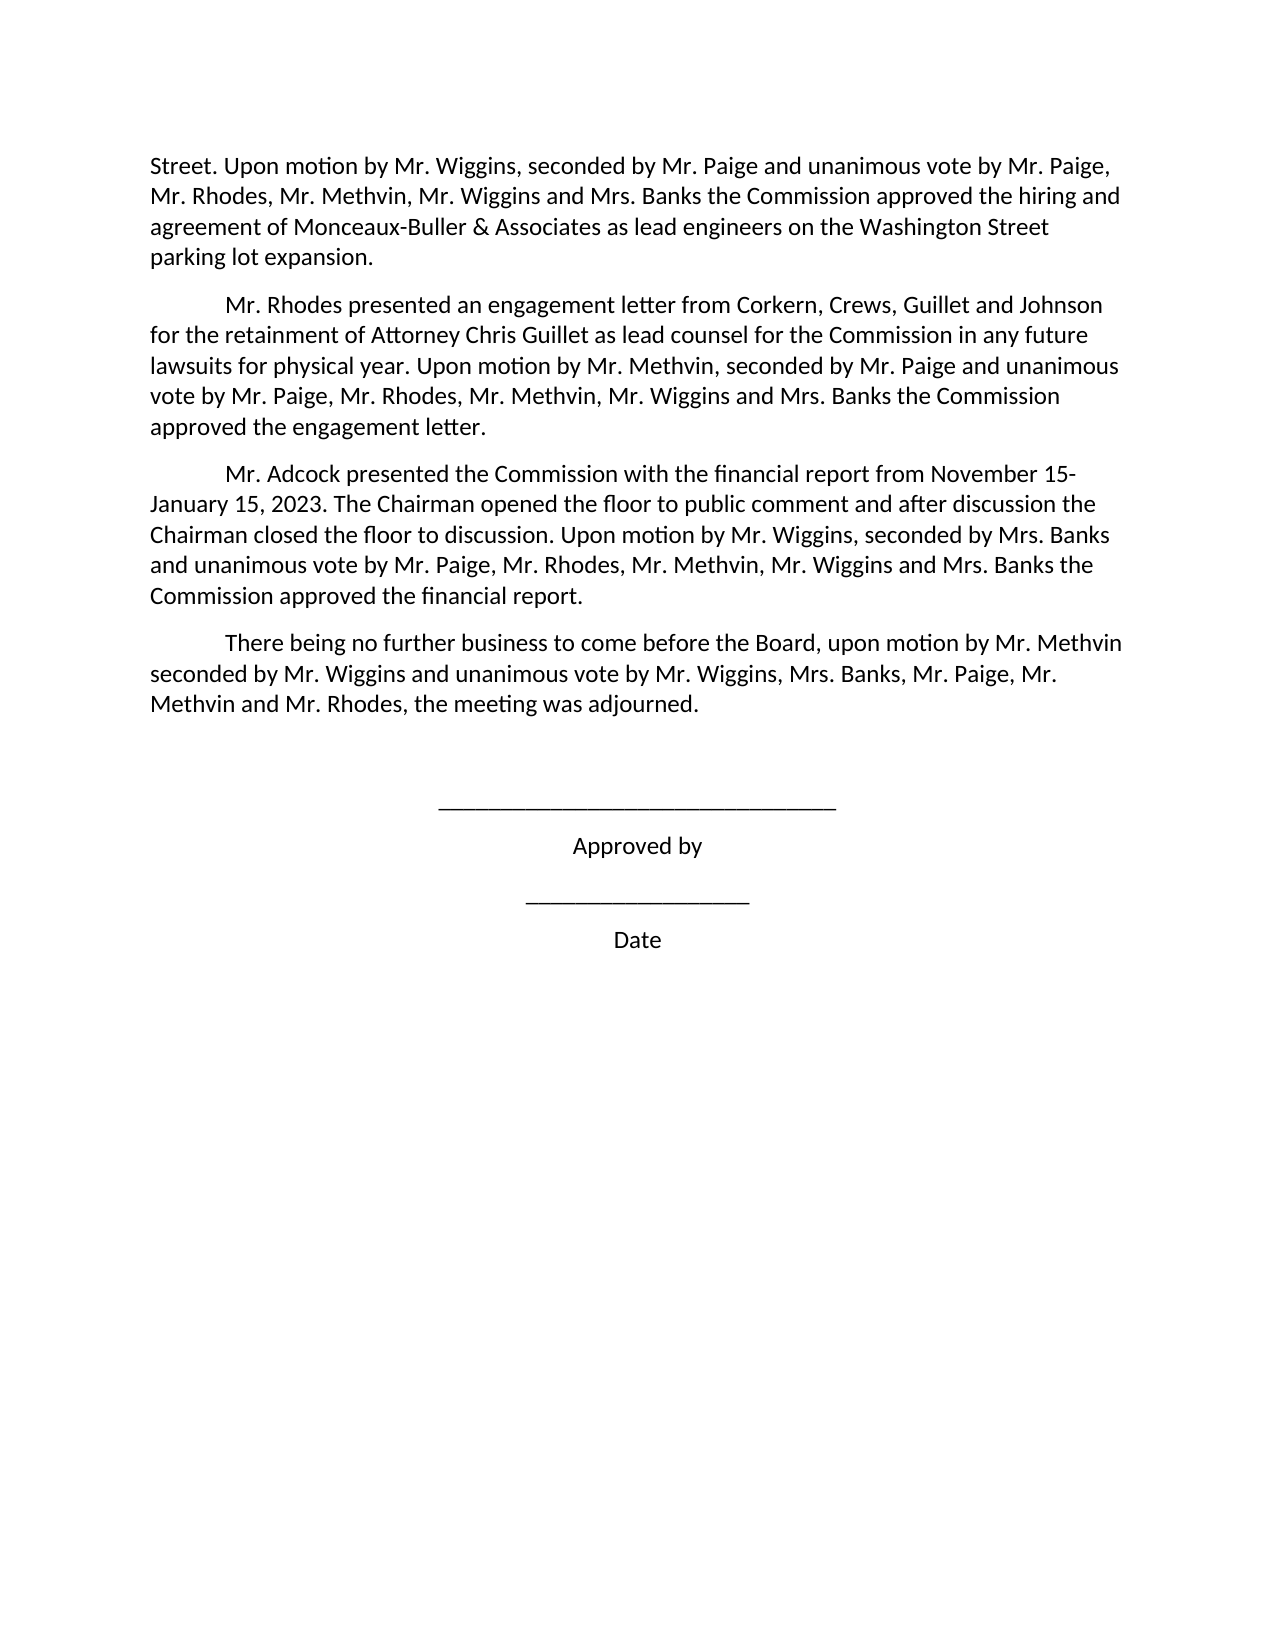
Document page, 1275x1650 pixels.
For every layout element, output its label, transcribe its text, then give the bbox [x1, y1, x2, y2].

text Date [150, 924, 1125, 955]
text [150, 150, 1125, 272]
text __________________ [150, 877, 1125, 908]
text Mr. Rhodes presented an engagement letter from Corkern, Crews, Guillet and Johnson for the retainment of Attorney Chris Guillet as lead counsel for the Commission in any future lawsuits for physical year. Upon motion by Mr. Methvin, seconded by Mr. Paige and unanimous vote by Mr. Paige, Mr. Rhodes, Mr. Methvin, Mr. Wiggins and Mrs. Banks the Commission approved the engagement letter. [150, 289, 1125, 441]
text Mr. Adcock presented the Commission with the financial report from November 15-January 15, 2023. The Chairman opened the floor to public comment and after discussion the Chairman closed the floor to discussion. Upon motion by Mr. Wiggins, seconded by Mrs. Banks and unanimous vote by Mr. Paige, Mr. Rhodes, Mr. Methvin, Mr. Wiggins and Mrs. Banks the Commission approved the financial report. [150, 458, 1125, 611]
text Approved by [150, 830, 1125, 860]
text There being no further business to come before the Board, upon motion by Mr. Methvin seconded by Mr. Wiggins and unanimous vote by Mr. Wiggins, Mrs. Banks, Mr. Paige, Mr. Methvin and Mr. Rhodes, the meeting was adjourned. [150, 627, 1125, 719]
text ________________________________ [150, 783, 1125, 813]
